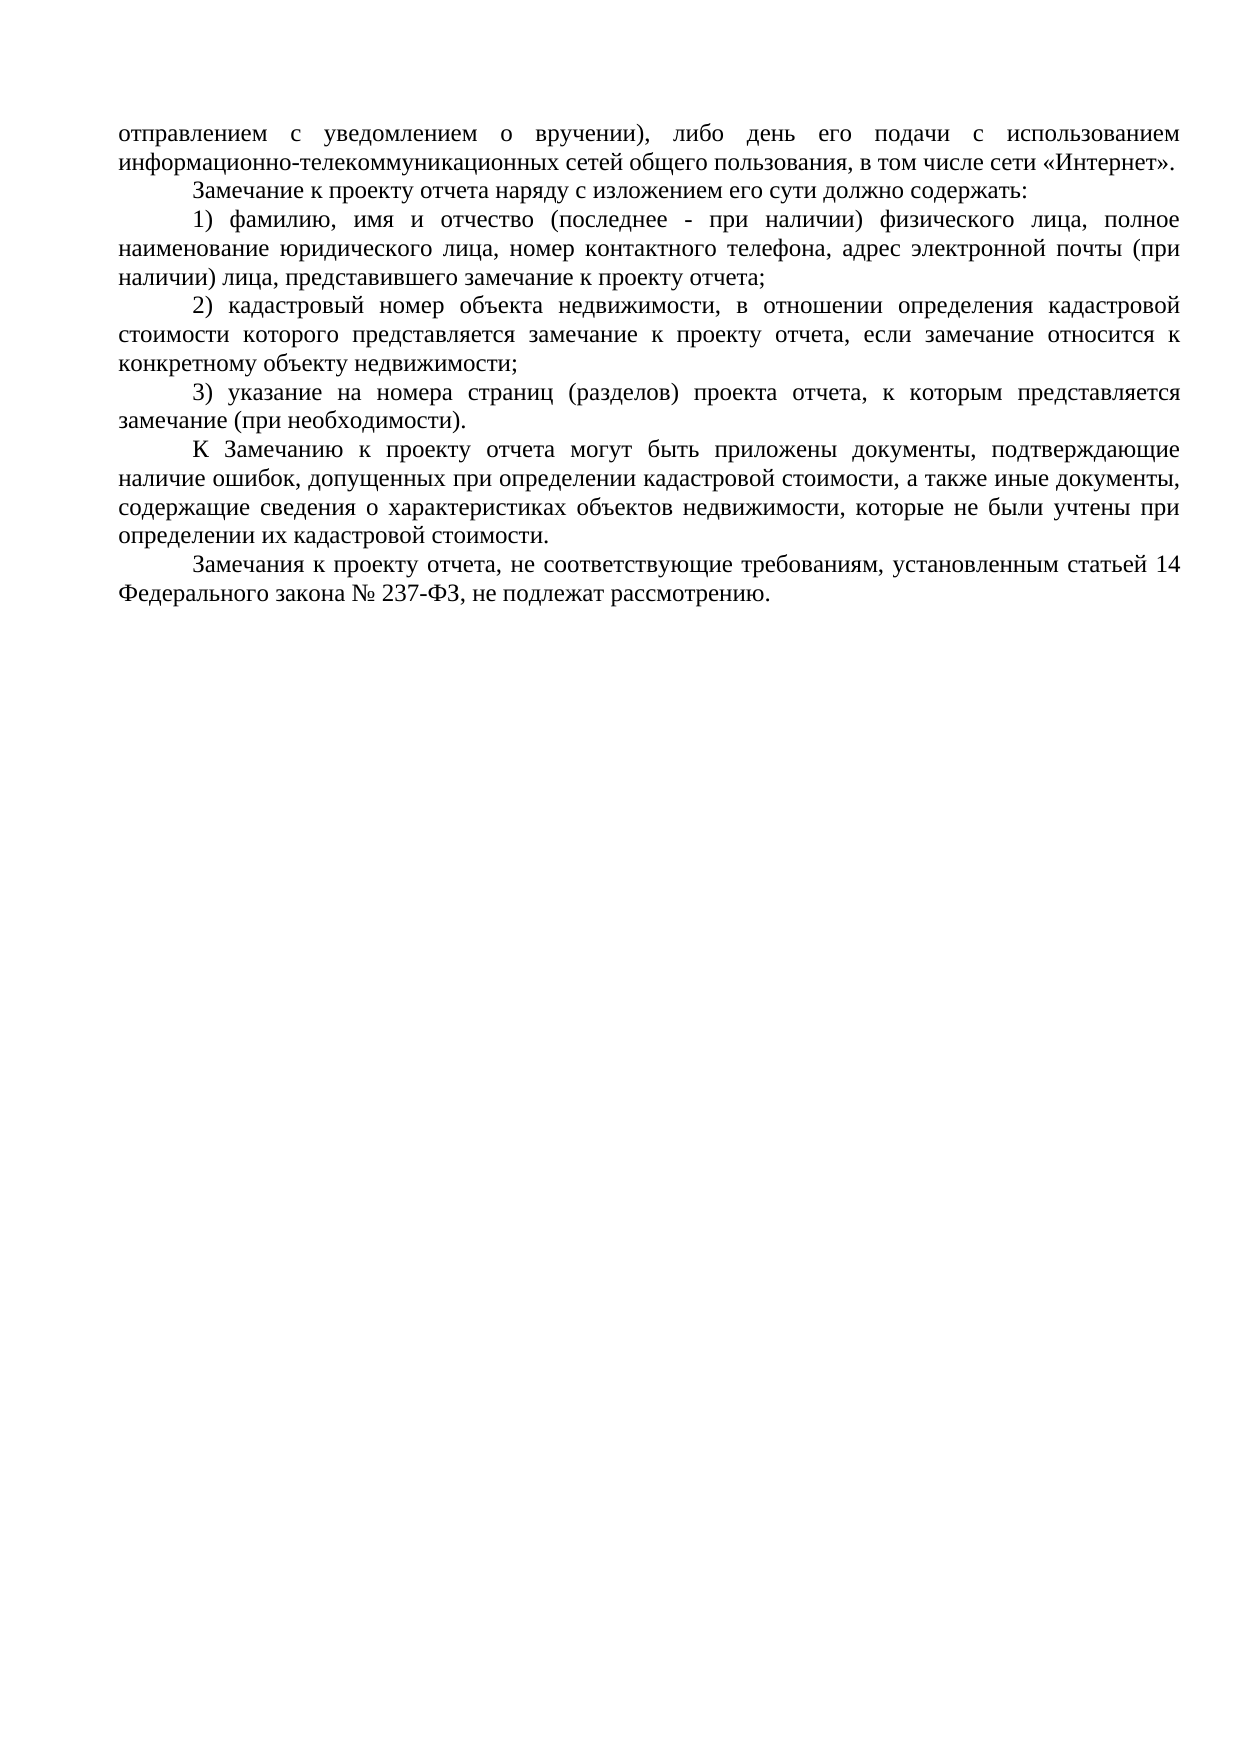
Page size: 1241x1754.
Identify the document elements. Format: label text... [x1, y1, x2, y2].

text Замечания к проекту отчета, не соответствующие требованиям, установленным статьей 14 Федерального закона № 237-ФЗ, не подлежат рассмотрению. [118, 549, 1181, 607]
text 1) фамилию, имя и отчество (последнее - при наличии) физического лица, полное наименование юридического лица, номер контактного телефона, адрес электронной почты (при наличии) лица, представившего замечание к проекту отчета; [118, 204, 1181, 291]
text 2) кадастровый номер объекта недвижимости, в отношении определения кадастровой стоимости которого представляется замечание к проекту отчета, если замечание относится к конкретному объекту недвижимости; [118, 291, 1181, 377]
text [118, 118, 1181, 176]
text Замечание к проекту отчета наряду с изложением его сути должно содержать: [118, 176, 1181, 204]
text К Замечанию к проекту отчета могут быть приложены документы, подтверждающие наличие ошибок, допущенных при определении кадастровой стоимости, а также иные документы, содержащие сведения о характеристиках объектов недвижимости, которые не были учтены при определении их кадастровой стоимости. [118, 434, 1181, 549]
text 3) указание на номера страниц (разделов) проекта отчета, к которым представляется замечание (при необходимости). [118, 377, 1181, 434]
